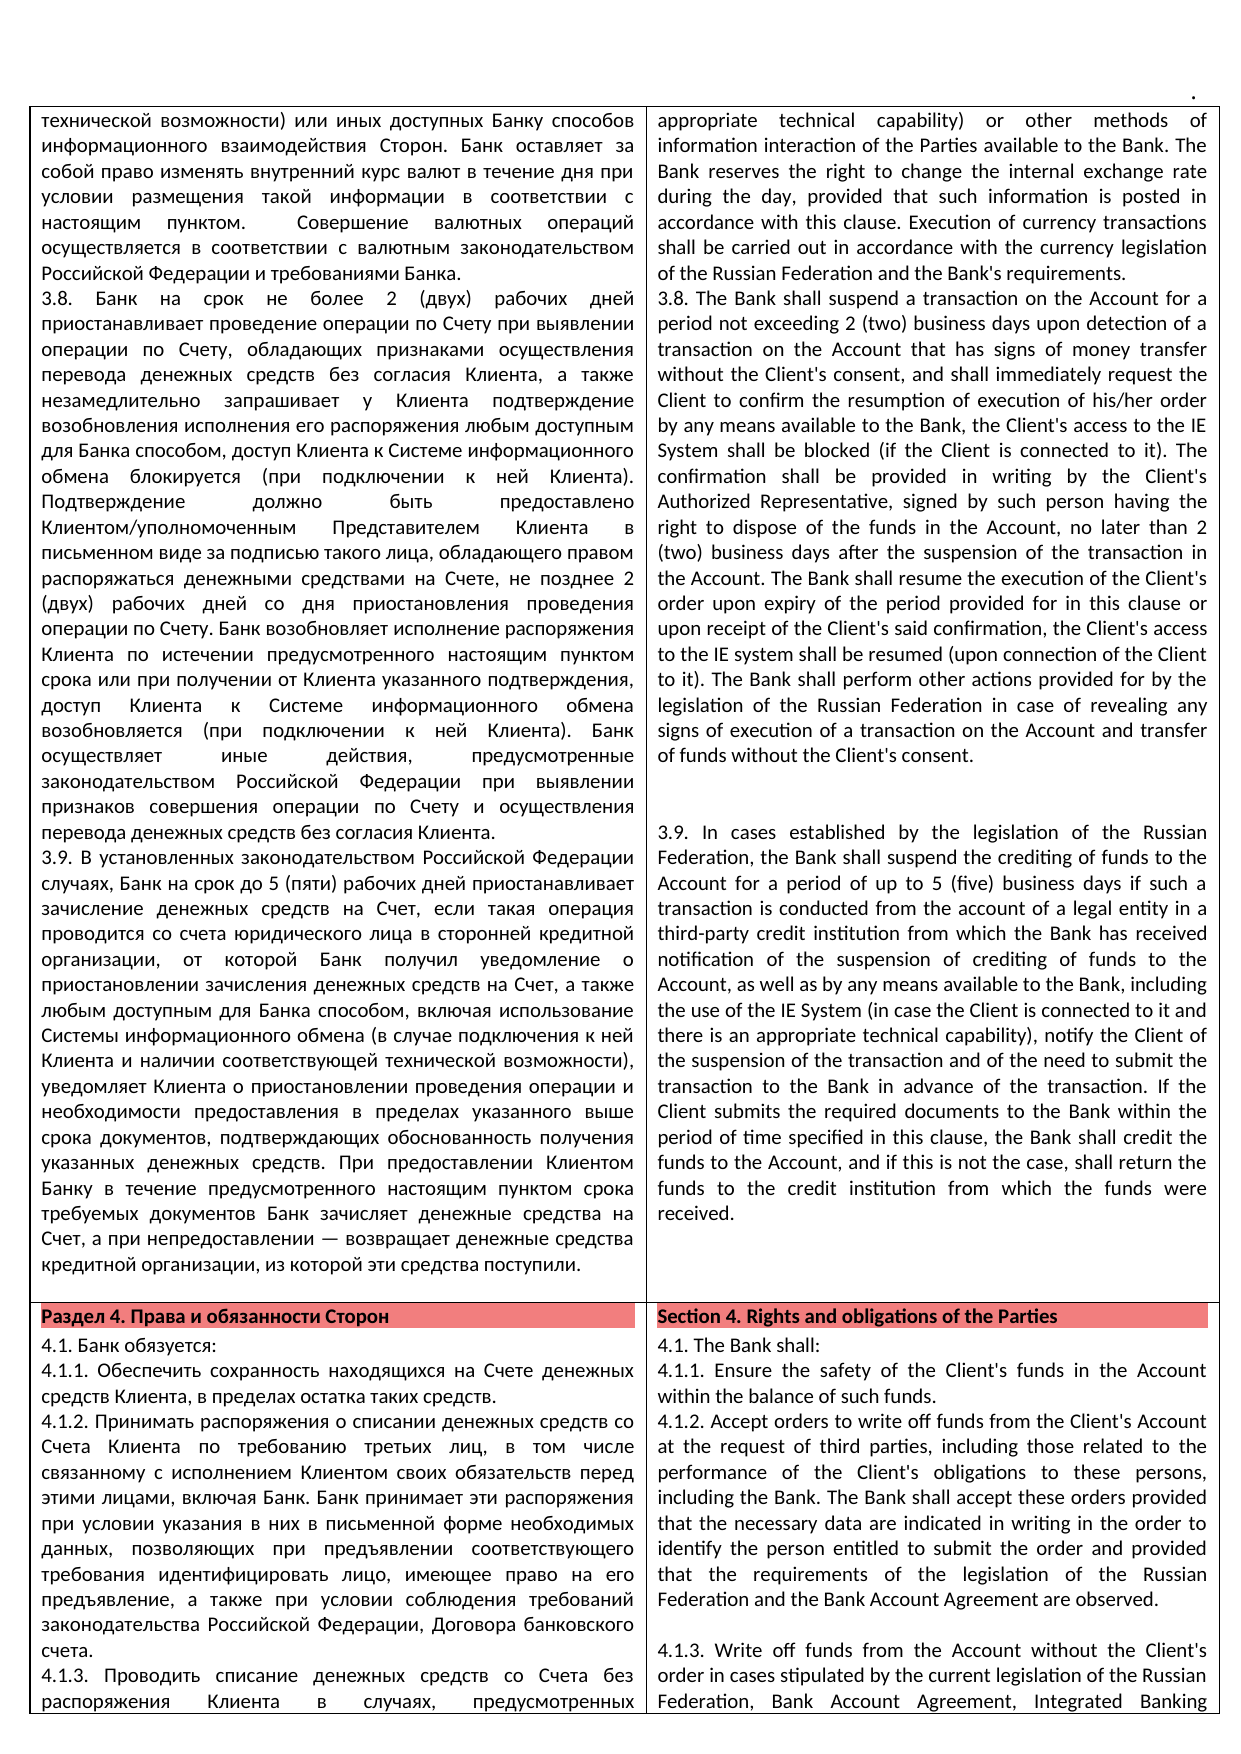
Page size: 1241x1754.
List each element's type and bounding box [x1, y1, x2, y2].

table_cell [31, 107, 646, 1302]
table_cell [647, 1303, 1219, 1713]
table_cell [647, 107, 1219, 1302]
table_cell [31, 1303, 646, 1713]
